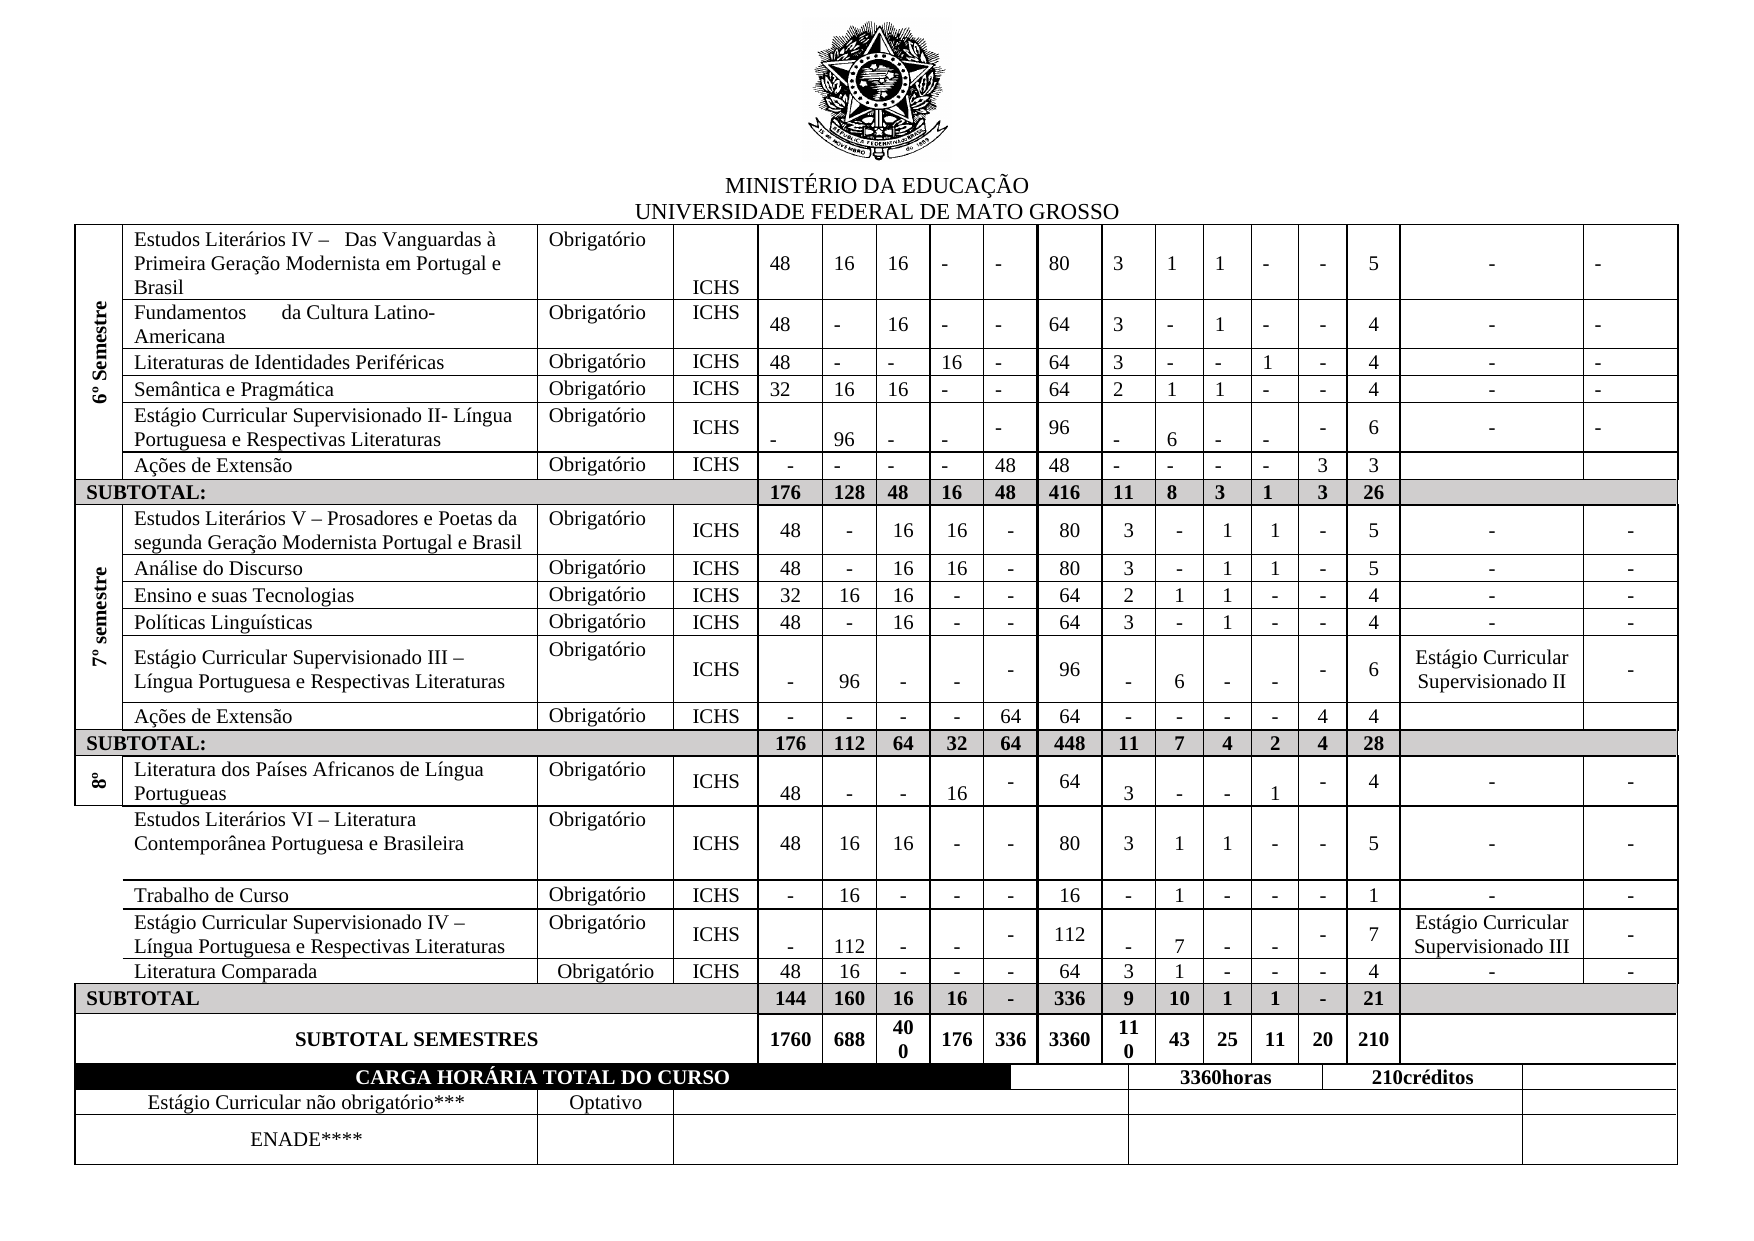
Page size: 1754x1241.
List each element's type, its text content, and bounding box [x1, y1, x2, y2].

table_cell - [1299, 225, 1346, 299]
table_cell 16 [823, 959, 876, 983]
table_cell 16 [931, 506, 983, 554]
table_cell ENADE**** [76, 1115, 537, 1163]
table_cell - [1401, 349, 1583, 375]
table_cell Obrigatório [538, 959, 673, 983]
table_cell 3 [1204, 480, 1251, 504]
table_cell 80 [1039, 225, 1101, 299]
table_cell 1 [1156, 959, 1203, 983]
table_cell 16 [877, 582, 929, 608]
table_cell ICHS [674, 959, 757, 983]
table_cell 16 [877, 300, 929, 348]
table_cell 16 [931, 555, 983, 581]
table_cell 16 [931, 757, 983, 805]
table_cell - [823, 757, 876, 805]
table_cell - [1252, 300, 1298, 348]
table_cell - [877, 959, 929, 983]
table_cell - [1204, 881, 1251, 908]
table_cell 416 [1039, 480, 1101, 504]
table_cell 7 [1156, 910, 1203, 958]
table_cell - [984, 506, 1036, 554]
table_cell 1 [1252, 506, 1298, 554]
table_cell Obrigatório [538, 881, 673, 908]
table_cell - [1252, 881, 1298, 908]
table_cell - [823, 453, 876, 478]
table_cell 6 [1156, 403, 1203, 451]
table_cell 1 [1156, 881, 1203, 908]
table_cell 21 [1348, 984, 1399, 1013]
table_cell 176 [931, 1015, 983, 1063]
table_cell - [1156, 609, 1203, 635]
table_cell 96 [823, 403, 876, 451]
table_cell 64 [1039, 703, 1101, 729]
table_cell ICHS [674, 300, 757, 348]
table_cell 1 [1252, 984, 1298, 1013]
table_cell 7 [1156, 731, 1203, 755]
table_cell 25 [1204, 1015, 1251, 1063]
table_cell - [1299, 300, 1346, 348]
table_cell 1 [1156, 807, 1203, 879]
table_cell 1 [1204, 984, 1251, 1013]
table_cell 1 [1252, 555, 1298, 581]
table_cell 1 [1204, 807, 1251, 879]
table_cell 64 [877, 731, 929, 755]
table_cell 64 [1039, 609, 1101, 635]
table_cell [1584, 703, 1677, 729]
table_cell Obrigatório [538, 636, 673, 702]
table_cell 4 [1348, 300, 1399, 348]
table_cell 48 [759, 349, 822, 375]
table_cell - [877, 703, 929, 729]
table_cell - [1156, 349, 1203, 375]
table_cell 16 [931, 480, 983, 504]
table_cell 48 [759, 300, 822, 348]
table_cell ICHS [674, 910, 757, 958]
table_cell - [1252, 376, 1298, 402]
table_cell ICHS [674, 403, 757, 451]
table_cell - [1299, 910, 1346, 958]
table_cell - [984, 403, 1036, 451]
table_cell 80 [1039, 807, 1101, 879]
table_cell - [823, 300, 876, 348]
table_cell - [1204, 403, 1251, 451]
table_cell - [1401, 881, 1583, 908]
table_cell ICHS [674, 582, 757, 608]
table_cell 688 [823, 1015, 876, 1063]
table_cell - [1204, 703, 1251, 729]
table_cell - [931, 403, 983, 451]
table_cell 400 [877, 1015, 929, 1063]
table_cell - [1584, 636, 1677, 702]
table_cell 110 [1103, 1015, 1155, 1063]
table_cell 7º semestre [76, 505, 122, 729]
table_cell ICHS [674, 555, 757, 581]
table_cell Obrigatório [538, 757, 673, 805]
table_cell 64 [984, 731, 1036, 755]
table_cell - [931, 910, 983, 958]
table_cell - [1584, 959, 1677, 983]
table_cell 48 [984, 453, 1036, 478]
table_cell 64 [1039, 376, 1101, 402]
table_cell 176 [759, 731, 822, 755]
table_cell - [1584, 755, 1677, 805]
table_cell - [1252, 225, 1298, 299]
table_cell - [1252, 807, 1298, 879]
table_cell Obrigatório [538, 376, 673, 402]
table_cell 1 [1204, 300, 1251, 348]
table_cell 4 [1299, 731, 1346, 755]
table_cell [1401, 983, 1677, 1013]
table_cell 43 [1156, 1015, 1203, 1063]
table_cell 48 [877, 480, 929, 504]
table_cell 3 [1103, 225, 1155, 299]
table_cell - [1584, 910, 1677, 958]
table_cell - [1252, 582, 1298, 608]
table_cell 1760 [759, 1015, 822, 1063]
table_cell 2 [1103, 376, 1155, 402]
table_cell [1523, 1114, 1677, 1163]
table_cell - [1299, 984, 1346, 1013]
table_cell - [1299, 609, 1346, 635]
table_cell 210créditos [1323, 1065, 1522, 1089]
table_cell 3 [1103, 807, 1155, 879]
table_cell 26 [1348, 480, 1399, 504]
table_cell - [984, 582, 1036, 608]
table_cell - [759, 881, 822, 908]
table_cell - [1204, 636, 1251, 702]
table_cell 6 [1348, 636, 1399, 702]
table_cell 3360 [1039, 1015, 1101, 1063]
table_cell - [759, 453, 822, 478]
table_cell 3360horas [1129, 1065, 1322, 1089]
table_cell - [1401, 403, 1583, 451]
table_cell - [1103, 703, 1155, 729]
table_cell 8º Semestre [76, 756, 122, 805]
table_cell [1401, 479, 1677, 504]
table_cell 16 [877, 506, 929, 554]
table_cell Estágio Curricular Supervisionado II- Língua Portuguesa e Respectivas Literaturas [123, 403, 537, 451]
table_cell - [1584, 881, 1677, 908]
table_cell 16 [877, 807, 929, 879]
table_cell Obrigatório [538, 403, 673, 451]
table_cell SUBTOTAL [76, 984, 757, 1013]
table_cell 3 [1103, 609, 1155, 635]
table_cell - [1103, 453, 1155, 478]
table_cell [1129, 1115, 1522, 1163]
table_cell 3 [1299, 480, 1346, 504]
table_cell Ações de Extensão [123, 453, 537, 478]
table_cell Estudos Literários IV – Das Vanguardas à Primeira Geração Modernista em Portugal e Brasil [123, 225, 537, 299]
table_cell 3 [1103, 300, 1155, 348]
table_cell 3 [1103, 349, 1155, 375]
picture [802, 17, 952, 162]
table_cell ICHS [674, 757, 757, 805]
table_cell 16 [877, 984, 929, 1013]
table_cell - [1584, 376, 1677, 402]
table_cell 4 [1204, 731, 1251, 755]
table_cell 64 [1039, 757, 1101, 805]
table_cell 80 [1039, 555, 1101, 581]
table_cell 28 [1348, 731, 1399, 755]
table_cell 144 [759, 984, 822, 1013]
table_cell CARGA HORÁRIA TOTAL DO CURSO [76, 1064, 1010, 1089]
table_cell 3 [1348, 453, 1399, 478]
table_cell 210 [1348, 1015, 1399, 1063]
table_cell - [1204, 757, 1251, 805]
table_cell [674, 1115, 1128, 1163]
table_cell 80 [1039, 506, 1101, 554]
table_cell 1 [1156, 582, 1203, 608]
table_cell 48 [1039, 453, 1101, 478]
table_cell - [1584, 807, 1677, 879]
table_cell 4 [1348, 349, 1399, 375]
table_cell Estudos Literários V – Prosadores e Poetas da segunda Geração Modernista Portugal e Brasil [123, 505, 537, 554]
table_cell - [823, 506, 876, 554]
table_cell 4 [1348, 703, 1399, 729]
table_cell - [931, 703, 983, 729]
table_cell 48 [759, 609, 822, 635]
table_cell 64 [1039, 349, 1101, 375]
table_cell Obrigatório [538, 225, 673, 299]
table_cell 48 [759, 959, 822, 983]
table_cell 5 [1348, 506, 1399, 554]
table_cell 3 [1103, 959, 1155, 983]
table_cell 96 [1039, 403, 1101, 451]
table_cell - [1299, 506, 1346, 554]
table_cell 48 [759, 807, 822, 879]
table_cell Obrigatório [538, 807, 673, 879]
table_cell - [1401, 225, 1583, 299]
table_cell [1401, 729, 1677, 755]
table_cell 4 [1348, 959, 1399, 983]
table_cell - [1584, 403, 1677, 451]
table_cell - [1299, 959, 1346, 983]
table_cell Semântica e Pragmática [123, 376, 537, 402]
table_cell - [1299, 582, 1346, 608]
table_cell - [1156, 555, 1203, 581]
table_cell 1 [1204, 582, 1251, 608]
table_cell 3 [1103, 555, 1155, 581]
table_cell 1 [1204, 609, 1251, 635]
table_cell ICHS [674, 881, 757, 908]
table_cell - [1299, 881, 1346, 908]
table_cell 11 [1252, 1015, 1298, 1063]
table_cell 112 [1039, 910, 1101, 958]
table_cell [1401, 703, 1583, 729]
table_cell [1523, 1089, 1677, 1114]
table_cell - [1401, 807, 1583, 879]
table_cell 1 [1252, 757, 1298, 805]
table_cell 1 [1252, 349, 1298, 375]
table_cell - [877, 636, 929, 702]
table_cell ICHS [674, 609, 757, 635]
table_cell - [1401, 506, 1583, 554]
table_cell 1 [1252, 480, 1298, 504]
table_cell - [931, 582, 983, 608]
table_cell - [823, 703, 876, 729]
table_cell - [1204, 453, 1251, 478]
table_cell 48 [759, 555, 822, 581]
table_cell Estágio Curricular Supervisionado III [1401, 910, 1583, 958]
table_cell Análise do Discurso [123, 555, 537, 581]
table_cell - [931, 959, 983, 983]
table_cell 6 [1156, 636, 1203, 702]
table_cell - [1584, 504, 1677, 554]
table_cell - [1584, 300, 1677, 348]
table_cell 1 [1204, 506, 1251, 554]
table_cell 336 [984, 1015, 1036, 1063]
table_cell - [1103, 403, 1155, 451]
table_cell - [984, 881, 1036, 908]
table_cell - [1252, 453, 1298, 478]
table_cell 10 [1156, 984, 1203, 1013]
table_cell - [1299, 807, 1346, 879]
table_cell 3 [1103, 757, 1155, 805]
table_cell - [984, 636, 1036, 702]
table_cell 3 [1103, 506, 1155, 554]
table_cell 16 [931, 984, 983, 1013]
table_cell - [1401, 376, 1583, 402]
table_cell 32 [759, 376, 822, 402]
table_cell 16 [877, 609, 929, 635]
table_cell 9 [1103, 984, 1155, 1013]
table_cell [1401, 453, 1583, 478]
table_cell 16 [877, 555, 929, 581]
table_cell - [984, 609, 1036, 635]
table_cell - [984, 807, 1036, 879]
table_cell - [1299, 403, 1346, 451]
table_cell - [877, 881, 929, 908]
table_cell 48 [759, 757, 822, 805]
table_cell - [984, 757, 1036, 805]
table_cell - [1103, 910, 1155, 958]
table_cell - [1156, 703, 1203, 729]
table_cell 112 [823, 731, 876, 755]
table_cell 1 [1204, 225, 1251, 299]
table_cell - [1584, 555, 1677, 581]
table_cell Ações de Extensão [123, 703, 537, 729]
table_cell Obrigatório [538, 453, 673, 478]
table_cell - [931, 376, 983, 402]
table_cell - [984, 984, 1036, 1013]
table_cell 6º Semestre [76, 225, 122, 478]
table_cell - [1204, 959, 1251, 983]
table_cell 160 [823, 984, 876, 1013]
table_cell 5 [1348, 225, 1399, 299]
table_cell - [1299, 636, 1346, 702]
table_cell 20 [1299, 1015, 1346, 1063]
table_cell - [759, 636, 822, 702]
table_cell 1 [1156, 225, 1203, 299]
table_cell - [1584, 609, 1677, 635]
table_cell 7 [1348, 910, 1399, 958]
table_cell 96 [823, 636, 876, 702]
table_cell - [823, 609, 876, 635]
table_cell 96 [1039, 636, 1101, 702]
table_cell 3 [1299, 453, 1346, 478]
table_cell - [931, 300, 983, 348]
table_cell [1523, 1063, 1677, 1089]
table_cell - [1204, 349, 1251, 375]
table_cell - [1584, 225, 1677, 299]
table_cell 48 [759, 506, 822, 554]
table_cell Literatura dos Países Africanos de Língua Portugueas [123, 757, 537, 805]
table_cell 2 [1103, 582, 1155, 608]
table_cell 176 [759, 480, 822, 504]
table_cell Obrigatório [538, 910, 673, 958]
table_cell 6 [1348, 403, 1399, 451]
table_cell - [1156, 300, 1203, 348]
table_cell - [1252, 609, 1298, 635]
table_cell - [1401, 609, 1583, 635]
table_cell - [877, 403, 929, 451]
table_cell ICHS [674, 225, 757, 299]
table_cell - [1156, 757, 1203, 805]
table_cell - [1252, 636, 1298, 702]
table_cell - [1252, 959, 1298, 983]
table_cell Obrigatório [538, 703, 673, 729]
table_cell [674, 1090, 1128, 1114]
table_cell SUBTOTAL SEMESTRES [76, 1014, 757, 1063]
table_cell - [1299, 757, 1346, 805]
table_cell 448 [1039, 731, 1101, 755]
table_cell [1401, 1013, 1677, 1063]
table_cell 11 [1103, 731, 1155, 755]
table_cell ICHS [674, 349, 757, 375]
table_cell Estágio Curricular Supervisionado IV – Língua Portuguesa e Respectivas Literaturas [123, 910, 537, 958]
table_cell - [1584, 582, 1677, 608]
table_cell 4 [1348, 376, 1399, 402]
table_cell - [1299, 349, 1346, 375]
table_cell - [1204, 910, 1251, 958]
table_cell - [759, 910, 822, 958]
table_cell Ensino e suas Tecnologias [123, 582, 537, 608]
table_cell - [931, 636, 983, 702]
table_cell - [1156, 453, 1203, 478]
table_cell Optativo [538, 1090, 673, 1114]
table_cell Políticas Linguísticas [123, 609, 537, 635]
table_cell Estágio Curricular Supervisionado III – Língua Portuguesa e Respectivas Literaturas [123, 636, 537, 702]
table_cell - [1401, 757, 1583, 805]
table_cell 16 [823, 807, 876, 879]
table_cell 16 [823, 376, 876, 402]
table_cell 2 [1252, 731, 1298, 755]
table_cell Obrigatório [538, 609, 673, 635]
table_cell Literaturas de Identidades Periféricas [123, 349, 537, 375]
table_cell Obrigatório [538, 349, 673, 375]
table_cell Literatura Comparada [123, 959, 537, 983]
table_cell 11 [1103, 480, 1155, 504]
table_cell - [1584, 349, 1677, 375]
table_cell 1 [1156, 376, 1203, 402]
table_cell Obrigatório [538, 582, 673, 608]
table_cell 5 [1348, 807, 1399, 879]
table_cell 16 [877, 225, 929, 299]
table_cell - [984, 910, 1036, 958]
table_cell - [1156, 506, 1203, 554]
table_cell - [1103, 636, 1155, 702]
table_cell SUBTOTAL: [76, 480, 757, 504]
table_cell ICHS [674, 807, 757, 879]
table_cell 112 [823, 910, 876, 958]
table_cell - [823, 555, 876, 581]
table_cell Estudos Literários VI – Literatura Contemporânea Portuguesa e Brasileira [123, 807, 537, 879]
table_cell - [984, 225, 1036, 299]
table_cell Obrigatório [538, 555, 673, 581]
table_cell 64 [1039, 300, 1101, 348]
table_cell - [931, 609, 983, 635]
table_cell - [1103, 881, 1155, 908]
table_cell - [1401, 582, 1583, 608]
table_cell - [984, 376, 1036, 402]
table_cell [1129, 1090, 1522, 1114]
table_cell - [984, 959, 1036, 983]
table_cell Estágio Curricular Supervisionado II [1401, 636, 1583, 702]
table_cell 5 [1348, 555, 1399, 581]
table_cell [538, 1115, 673, 1163]
table_cell 1 [1204, 555, 1251, 581]
table_cell - [984, 555, 1036, 581]
table_cell Obrigatório [538, 300, 673, 348]
table_cell - [931, 453, 983, 478]
table_cell [1584, 453, 1677, 478]
table_cell Obrigatório [538, 505, 673, 554]
table_cell 4 [1348, 609, 1399, 635]
table_cell - [877, 453, 929, 478]
table_cell 64 [1039, 959, 1101, 983]
table_cell 32 [759, 582, 822, 608]
table_cell 16 [823, 225, 876, 299]
table_cell - [759, 403, 822, 451]
table_cell 4 [1348, 582, 1399, 608]
table_cell - [759, 703, 822, 729]
table_cell 64 [1039, 582, 1101, 608]
table_cell 16 [931, 349, 983, 375]
table_cell - [877, 349, 929, 375]
table_cell 16 [823, 881, 876, 908]
table_cell - [877, 910, 929, 958]
table_cell Trabalho de Curso [123, 881, 537, 908]
table_cell SUBTOTAL: [76, 730, 757, 755]
table_cell ICHS [674, 505, 757, 554]
table_cell 4 [1299, 703, 1346, 729]
table_cell - [931, 881, 983, 908]
table_cell - [984, 300, 1036, 348]
table_cell 1 [1348, 881, 1399, 908]
table_cell - [1252, 910, 1298, 958]
table_cell 8 [1156, 480, 1203, 504]
table_cell - [931, 225, 983, 299]
table_cell - [1252, 403, 1298, 451]
table_cell 1 [1204, 376, 1251, 402]
table_cell 64 [984, 703, 1036, 729]
table_cell 336 [1039, 984, 1101, 1013]
table_cell ICHS [674, 636, 757, 702]
table_cell Estágio Curricular não obrigatório*** [76, 1090, 537, 1114]
table_cell - [1401, 959, 1583, 983]
table_cell - [877, 757, 929, 805]
table_cell - [1401, 300, 1583, 348]
table_cell ICHS [674, 376, 757, 402]
table_cell - [1299, 376, 1346, 402]
table_cell ICHS [674, 453, 757, 478]
table_cell - [1401, 555, 1583, 581]
table_cell 4 [1348, 757, 1399, 805]
table_cell - [1299, 555, 1346, 581]
table_cell 16 [1039, 881, 1101, 908]
table_cell Fundamentos da Cultura Latino-Americana [123, 300, 537, 348]
table_cell ICHS [674, 703, 757, 729]
table_cell 16 [823, 582, 876, 608]
table_cell - [823, 349, 876, 375]
table_cell - [984, 349, 1036, 375]
table_cell - [931, 807, 983, 879]
table_cell 32 [931, 731, 983, 755]
table_cell [1011, 1065, 1128, 1089]
table_cell 48 [984, 480, 1036, 504]
table_cell 128 [823, 480, 876, 504]
table_cell - [1252, 703, 1298, 729]
table_cell 48 [759, 225, 822, 299]
table_cell 16 [877, 376, 929, 402]
